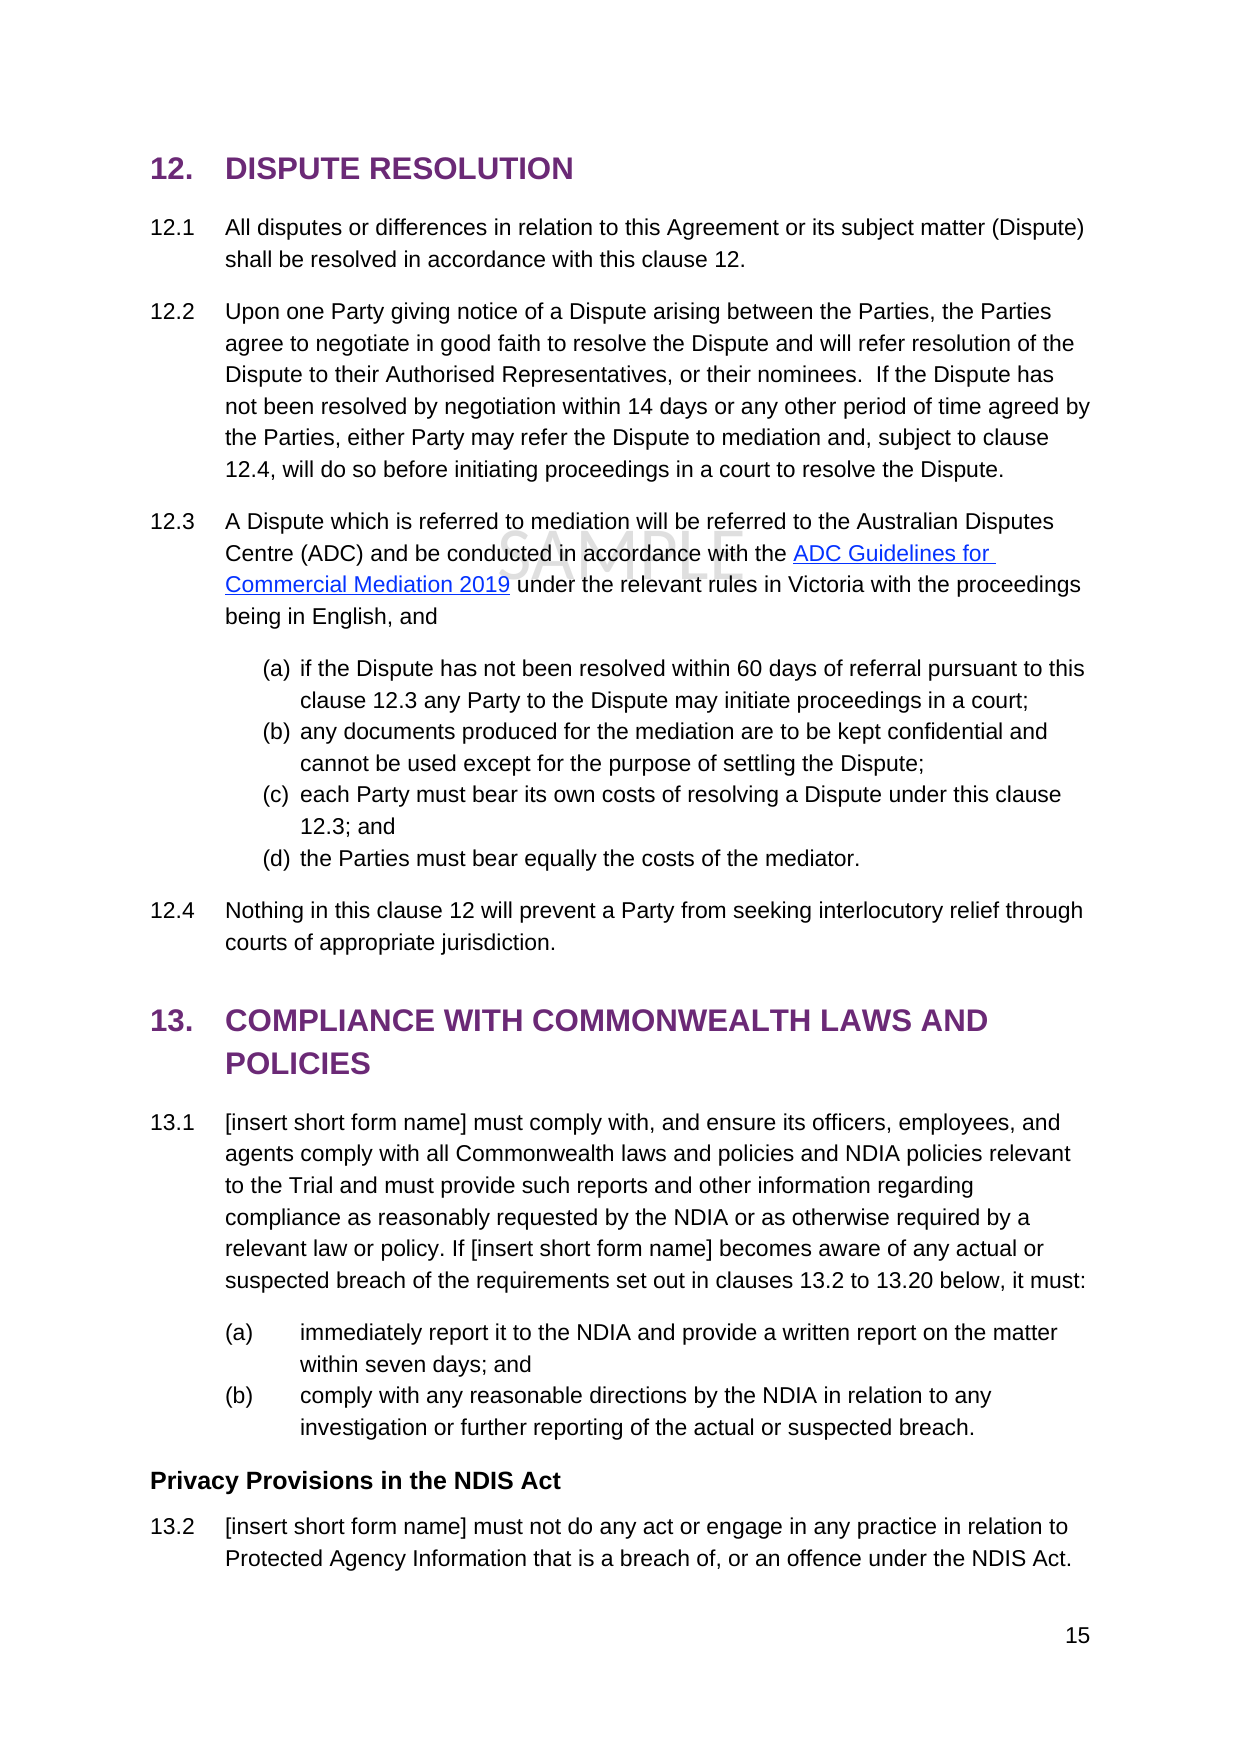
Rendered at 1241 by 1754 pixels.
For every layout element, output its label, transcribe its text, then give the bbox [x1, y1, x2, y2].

subtitle 13. COMPLIANCE WITH COMMONWEALTH LAWS AND POLICIES [150, 1002, 1090, 1081]
text 13.1 [insert short form name] must comply with, and ensure its officers, employees, and agents comply with all Commonwealth laws and policies and NDIA policies relevant to the Trial and must provide such reports and other information regarding compliance as reasonably requested by the NDIA or as otherwise required by a relevant law or policy. If [insert short form name] becomes aware of any actual or suspected breach of the requirements set out in clauses 13.2 to 13.20 below, it must: [150, 1109, 1090, 1293]
subtitle 12. DISPUTE RESOLUTION [150, 150, 1090, 186]
text 12.1 All disputes or differences in relation to this Agreement or its subject matter (Dispute) shall be resolved in accordance with this clause 12. [150, 214, 1090, 272]
list if the Dispute has not been resolved within 60 days of referral pursuant to this clause 12.3 any Party to the Dispute may initiate proceedings in a court; [262, 655, 1090, 713]
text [150, 1513, 1090, 1571]
list the Parties must bear equally the costs of the mediator. [262, 844, 1090, 871]
list any documents produced for the mediation are to be kept confidential and cannot be used except for the purpose of settling the Dispute; [262, 718, 1090, 776]
text 12.3 A Dispute which is referred to mediation will be referred to the Australian Disputes Centre (ADC) and be conducted in accordance with the ADC Guidelines for Commercial Mediation 2019 under the relevant rules in Victoria with the proceedings being in English, and [150, 508, 1090, 629]
list comply with any reasonable directions by the NDIA in relation to any investigation or further reporting of the actual or suspected breach. [225, 1382, 1090, 1440]
subtitle Privacy Provisions in the NDIS Act [150, 1466, 1090, 1495]
text 12.4 Nothing in this clause 12 will prevent a Party from seeking interlocutory relief through courts of appropriate jurisdiction. [150, 897, 1090, 955]
text 12.2 Upon one Party giving notice of a Dispute arising between the Parties, the Parties agree to negotiate in good faith to resolve the Dispute and will refer resolution of the Dispute to their Authorised Representatives, or their nominees. If the Dispute has not been resolved by negotiation within 14 days or any other period of time agreed by the Parties, either Party may refer the Dispute to mediation and, subject to clause 12.4, will do so before initiating proceedings in a court to resolve the Dispute. [150, 298, 1090, 482]
list immediately report it to the NDIA and provide a written report on the matter within seven days; and [225, 1319, 1090, 1377]
list each Party must bear its own costs of resolving a Dispute under this clause 12.3; and [262, 781, 1090, 839]
